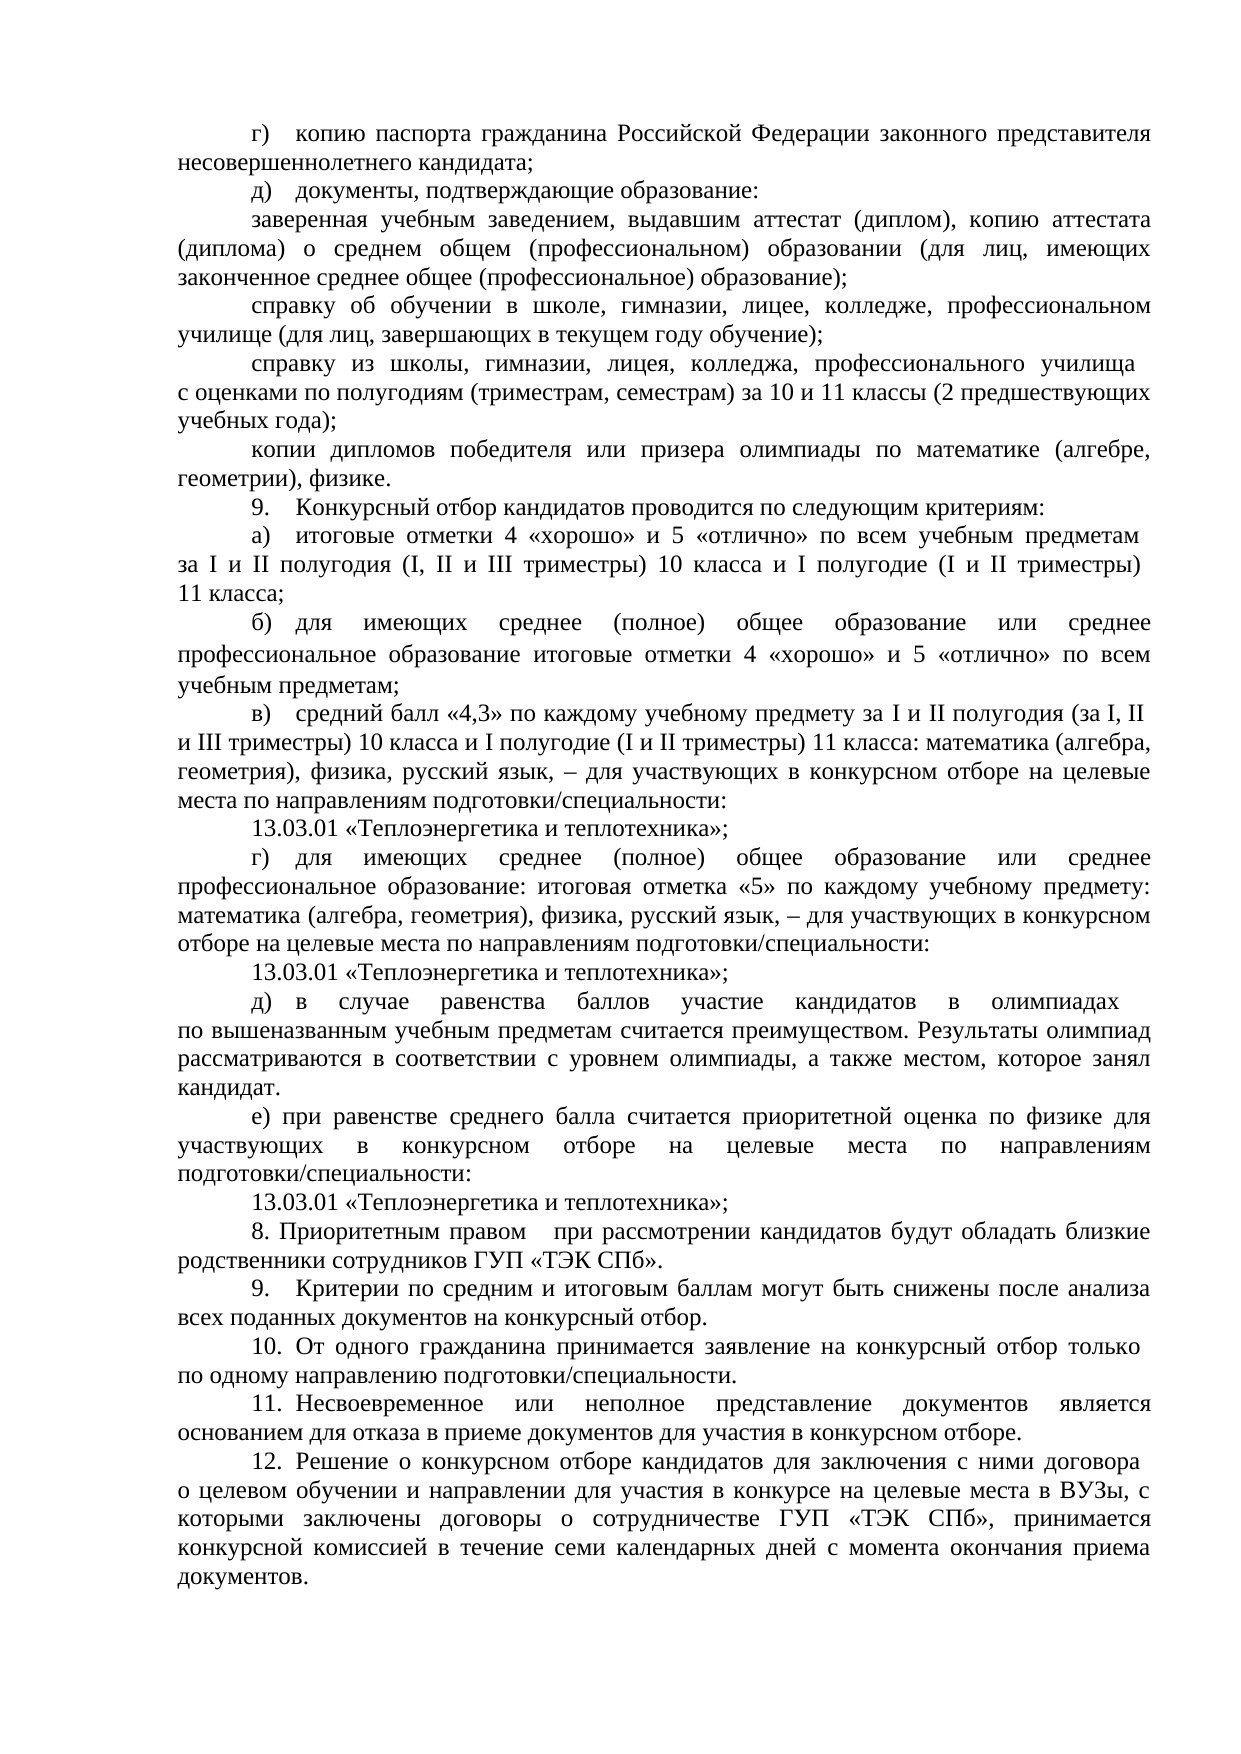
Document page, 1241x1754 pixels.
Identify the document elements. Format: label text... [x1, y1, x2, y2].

text справку из школы, гимназии, лицея, колледжа, профессионального училища с оценками по полугодиям (триместрам, семестрам) за 10 и 11 классы (2 предшествующих учебных года); [177, 348, 1152, 434]
list Конкурсный отбор кандидатов проводится по следующим критериям: [177, 492, 1152, 521]
text справку об обучении в школе, гимназии, лицее, колледже, профессиональном училище (для лиц, завершающих в текущем году обучение); [177, 291, 1152, 348]
text 8. Приоритетным правом при рассмотрении кандидатов будут обладать близкие родственники сотрудников ГУП «ТЭК СПб». [177, 1216, 1152, 1273]
text 13.03.01 «Теплоэнергетика и теплотехника»; [177, 957, 1152, 986]
list копию паспорта гражданина Российской Федерации законного представителя несовершеннолетнего кандидата; [177, 118, 1152, 176]
text е) при равенстве среднего балла считается приоритетной оценка по физике для участвующих в конкурсном отборе на целевые места по направлениям подготовки/специальности: [177, 1101, 1152, 1187]
list документы, подтверждающие образование: [177, 176, 1152, 204]
text 12. Решение о конкурсном отборе кандидатов для заключения с ними договора о целевом обучении и направлении для участия в конкурсе на целевые места в ВУЗы, с которыми заключены договоры о сотрудничестве ГУП «ТЭК СПб», принимается конкурсной комиссией в течение семи календарных дней с момента окончания приема документов. [177, 1446, 1152, 1590]
text копии дипломов победителя или призера олимпиады по математике (алгебре, геометрии), физике. [177, 434, 1152, 492]
text заверенная учебным заведением, выдавшим аттестат (диплом), копию аттестата (диплома) о среднем общем (профессиональном) образовании (для лиц, имеющих законченное среднее общее (профессиональное) образование); [177, 204, 1152, 291]
text 13.03.01 «Теплоэнергетика и теплотехника»; [177, 813, 1152, 842]
text д) в случае равенства баллов участие кандидатов в олимпиадах по вышеназванным учебным предметам считается преимуществом. Результаты олимпиад рассматриваются в соответствии с уровнем олимпиады, а также местом, которое занял кандидат. [177, 986, 1152, 1101]
list для имеющих среднее (полное) общее образование или среднее профессиональное образование: итоговая отметка «5» по каждому учебному предмету: математика (алгебра, геометрия), физика, русский язык, – для участвующих в конкурсном отборе на целевые места по направлениям подготовки/специальности: [177, 842, 1152, 957]
text 11. Несвоевременное или неполное представление документов является основанием для отказа в приеме документов для участия в конкурсном отборе. [177, 1388, 1152, 1446]
list для имеющих среднее (полное) общее образование или среднее профессиональное образование итоговые отметки 4 «хорошо» и 5 «отлично» по всем учебным предметам; [177, 607, 521, 639]
text 13.03.01 «Теплоэнергетика и теплотехника»; [177, 1187, 1152, 1216]
text 10. От одного гражданина принимается заявление на конкурсный отбор только по одному направлению подготовки/специальности. [177, 1331, 1152, 1388]
list для имеющих среднее (полное) общее образование или среднее профессиональное образование итоговые отметки 4 «хорошо» и 5 «отлично» по всем учебным предметам; [177, 636, 1152, 698]
list средний балл «4,3» по каждому учебному предмету за I и II полугодия (за I, II и III триместры) 10 класса и I полугодие (I и II триместры) 11 класса: математика (алгебра, геометрия), физика, русский язык, – для участвующих в конкурсном отборе на целевые места по направлениям подготовки/специальности: [177, 698, 1152, 813]
list итоговые отметки 4 «хорошо» и 5 «отлично» по всем учебным предметам за I и II полугодия (I, II и III триместры) 10 класса и I полугодие (I и II триместры) 11 класса; [177, 521, 1152, 607]
text 9. Критерии по средним и итоговым баллам могут быть снижены после анализа всех поданных документов на конкурсный отбор. [177, 1273, 1152, 1331]
